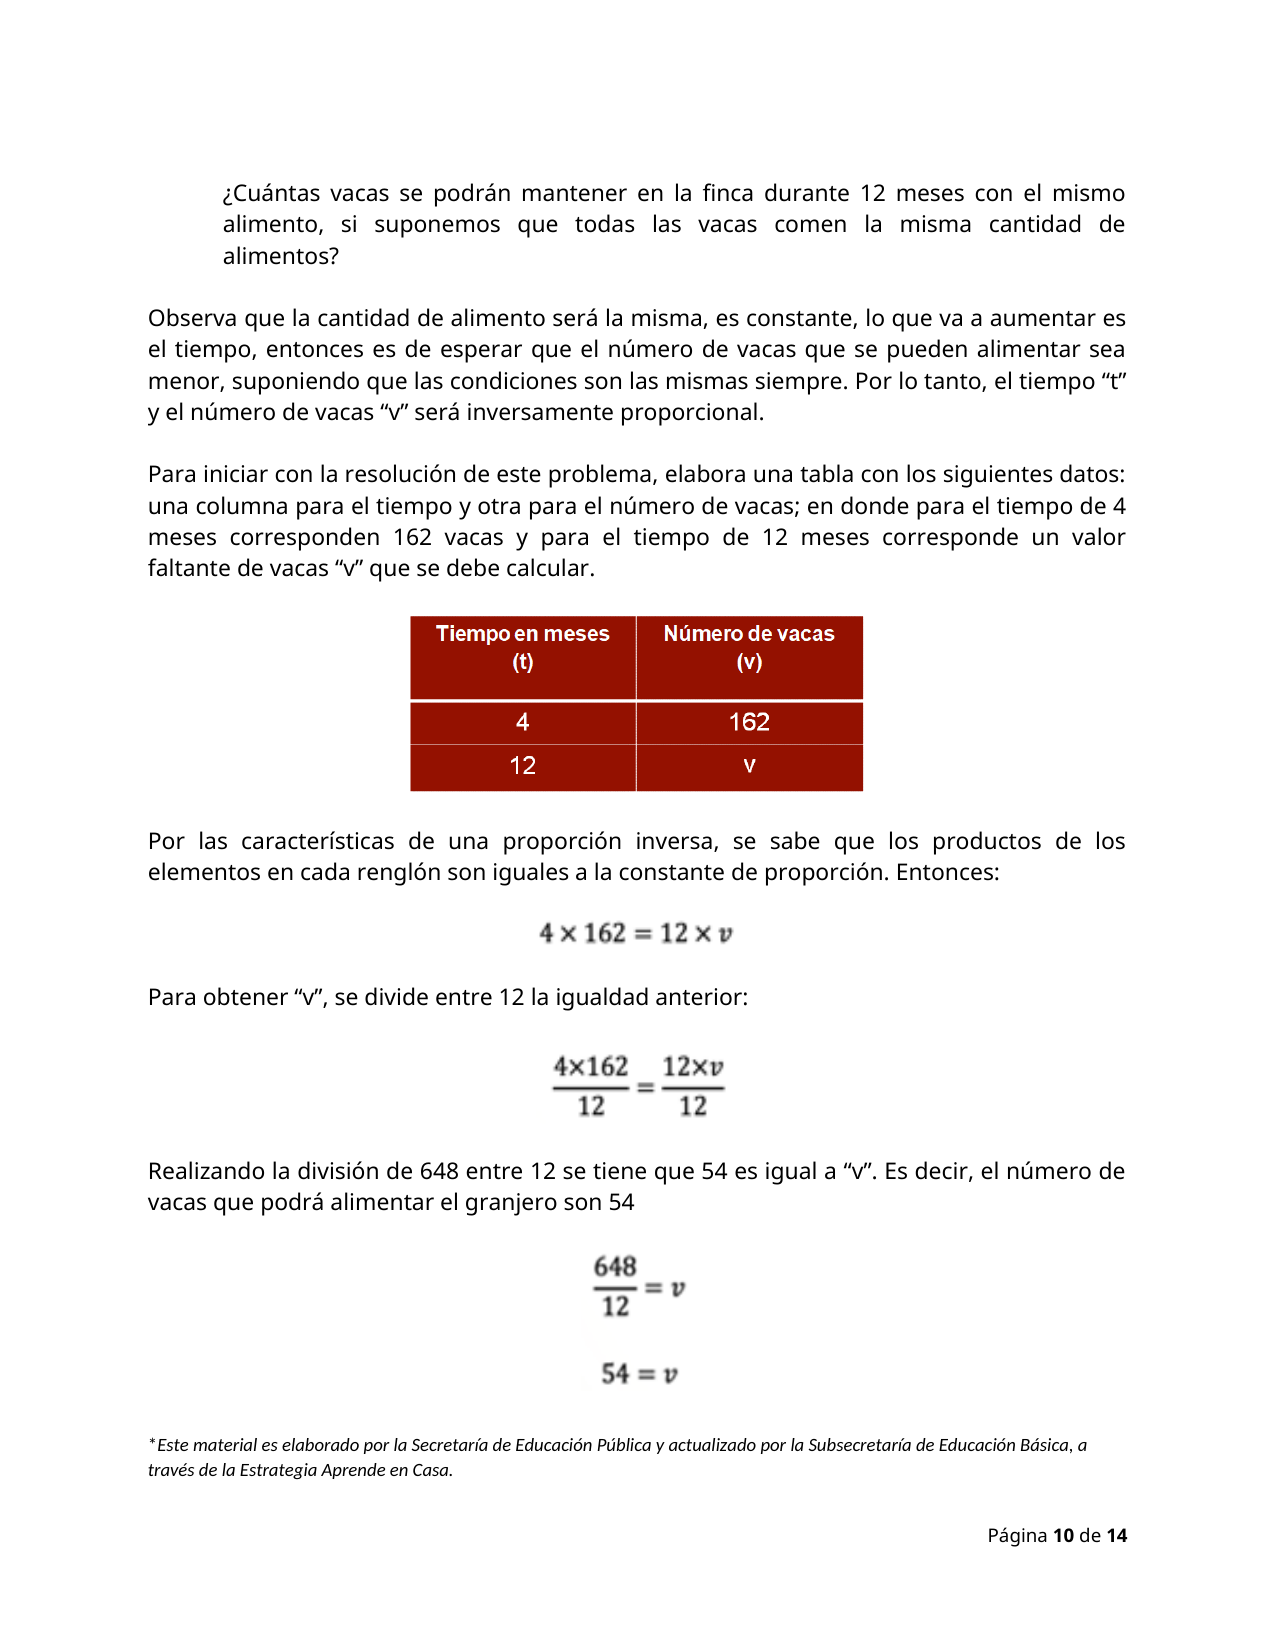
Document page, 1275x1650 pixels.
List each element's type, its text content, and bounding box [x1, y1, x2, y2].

picture [580, 1248, 695, 1391]
picture [536, 1043, 739, 1124]
text Realizando la división de 648 entre 12 se tiene que 54 es igual a “v”. Es decir, el número de vacas que podrá alimentar el granjero son 54 [148, 1154, 1127, 1217]
picture [409, 614, 866, 794]
list ¿Cuántas vacas se podrán mantener en la finca durante 12 meses con el mismo alimento, si suponemos que todas las vacas comen la misma cantidad de alimentos? [223, 177, 1127, 271]
text Por las características de una proporción inversa, se sabe que los productos de los elementos en cada renglón son iguales a la constante de proporción. Entonces: [148, 825, 1127, 887]
text Para obtener “v”, se divide entre 12 la igualdad anterior: [148, 981, 1127, 1012]
text Observa que la cantidad de alimento será la misma, es constante, lo que va a aumentar es el tiempo, entonces es de esperar que el número de vacas que se pueden alimentar sea menor, suponiendo que las condiciones son las mismas siempre. Por lo tanto, el tiempo “t” y el número de vacas “v” será inversamente proporcional. [148, 302, 1127, 427]
text Para iniciar con la resolución de este problema, elabora una tabla con los siguientes datos: una columna para el tiempo y otra para el número de vacas; en donde para el tiempo de 4 meses corresponden 162 vacas y para el tiempo de 12 meses corresponde un valor faltante de vacas “v” que se debe calcular. [148, 458, 1127, 583]
picture [532, 918, 743, 950]
